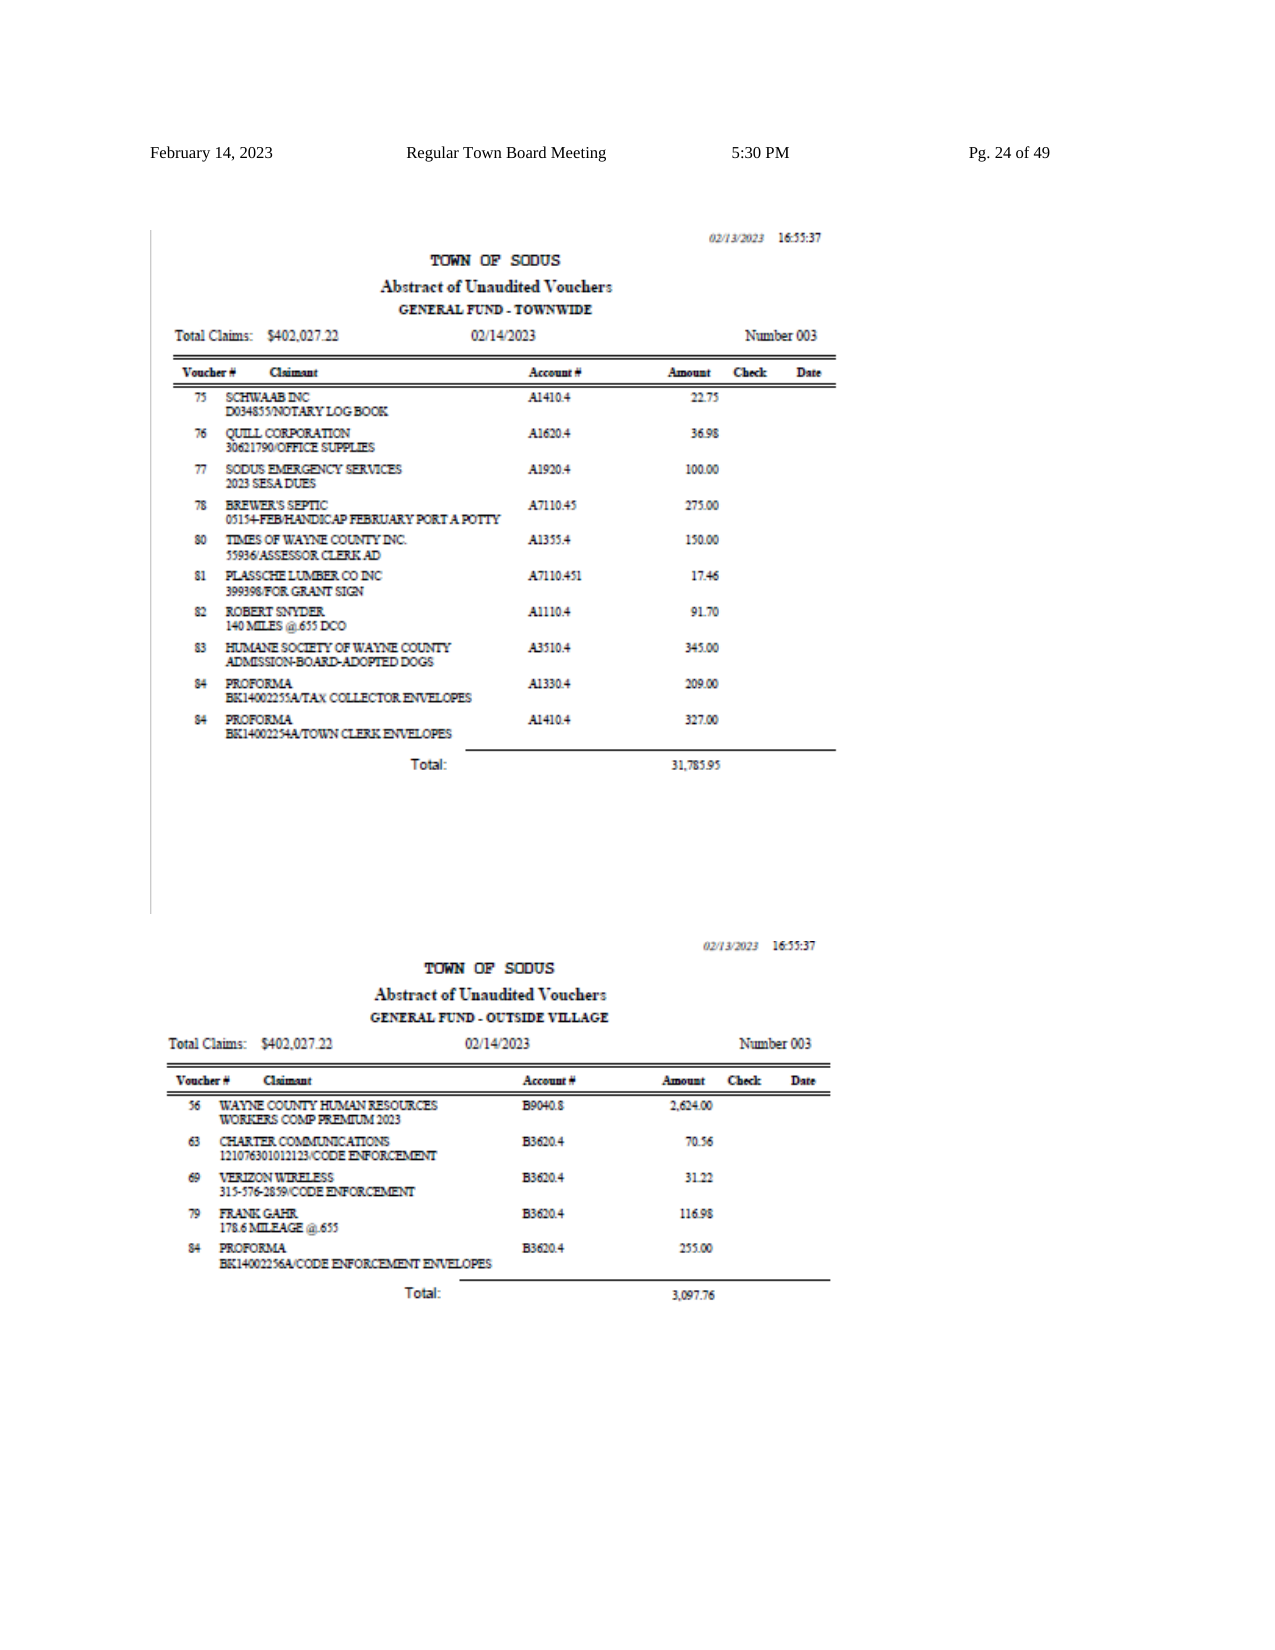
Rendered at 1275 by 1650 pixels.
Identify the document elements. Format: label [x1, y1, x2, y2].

picture [150, 230, 880, 914]
picture [150, 941, 865, 1322]
